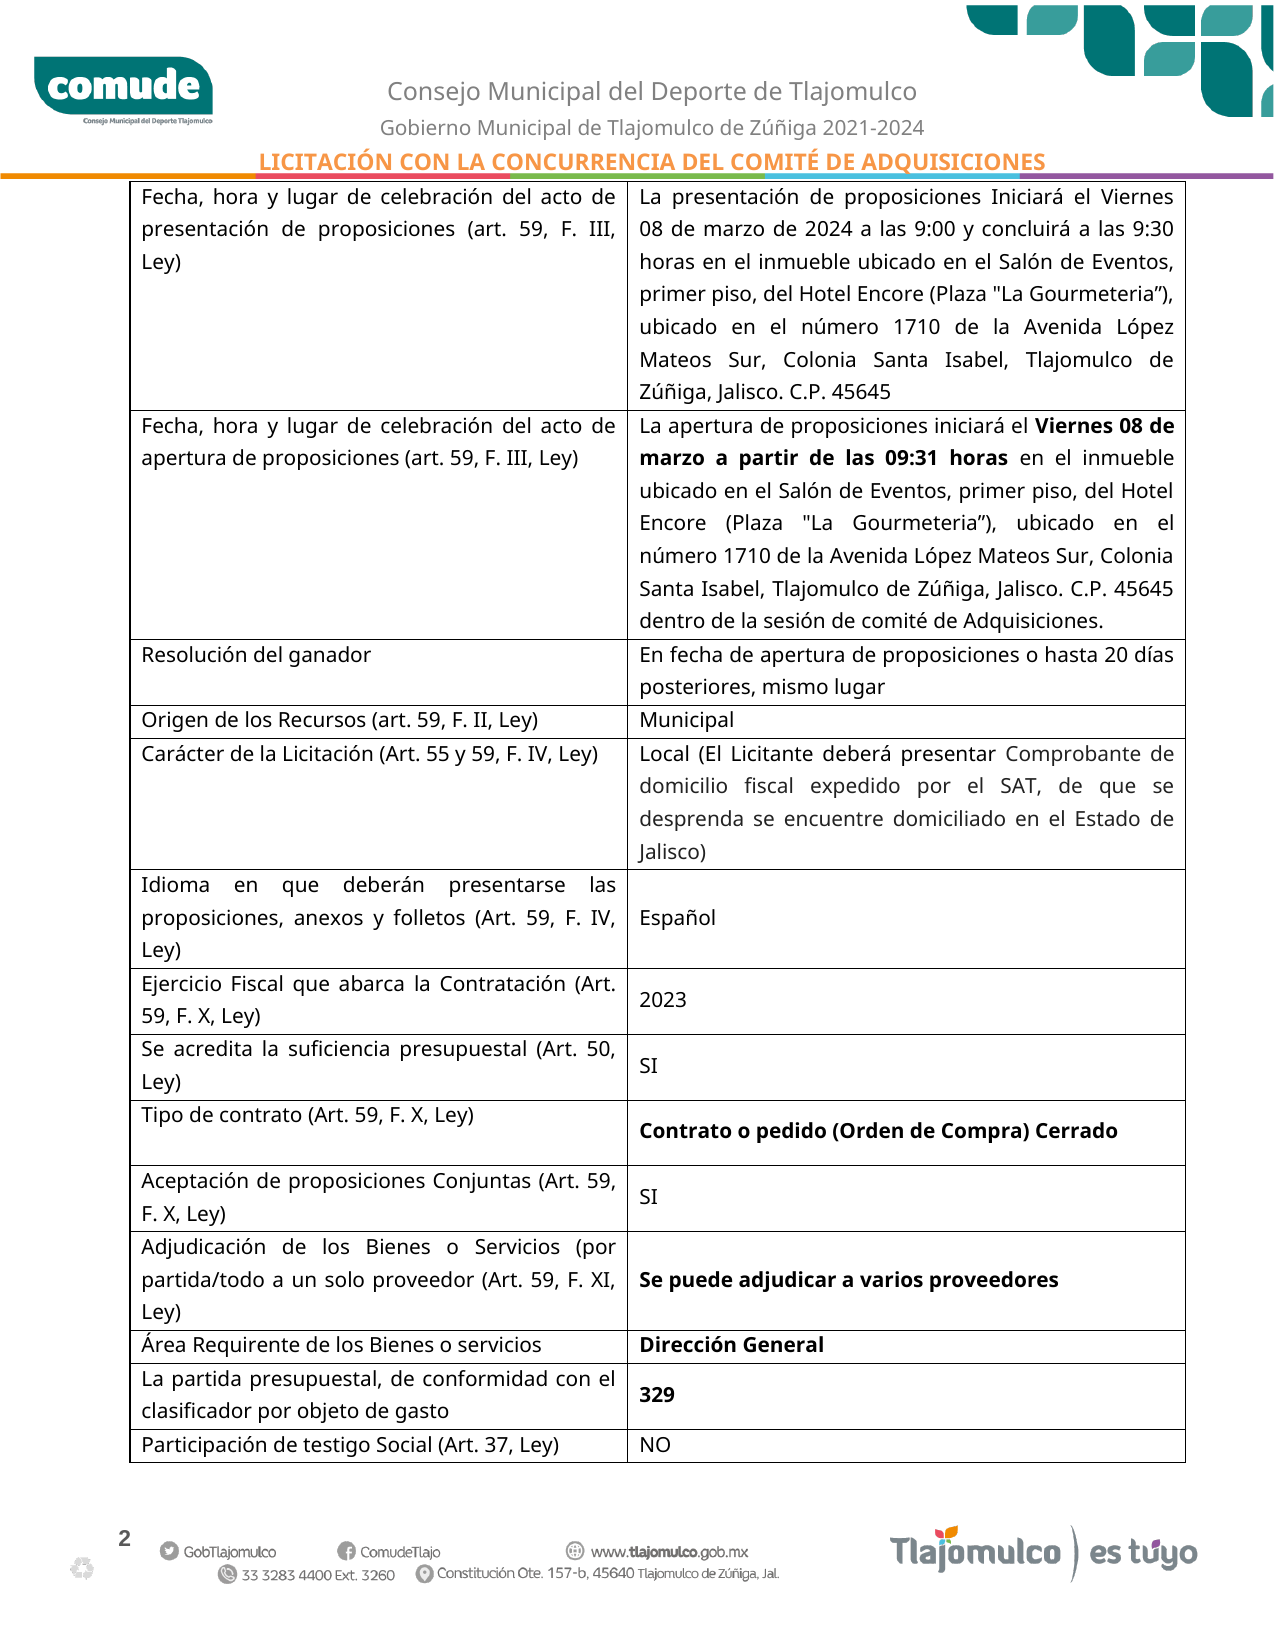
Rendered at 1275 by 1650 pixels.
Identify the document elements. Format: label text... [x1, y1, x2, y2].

table_cell La presentación de proposiciones Iniciará el Viernes 08 de marzo de 2024 a las 9:00 y concluirá a las 9:30 horas en el inmueble ubicado en el Salón de Eventos, primer piso, del Hotel Encore (Plaza "La Gourmeteria”), ubicado en el número 1710 de la Avenida López Mateos Sur, Colonia Santa Isabel, Tlajomulco de Zúñiga, Jalisco. C.P. 45645 [628, 182, 1185, 410]
picture [0, 5, 1274, 179]
table_cell Fecha, hora y lugar de celebración del acto de presentación de proposiciones (art. 59, F. III, Ley) [131, 182, 627, 410]
table_cell Tipo de contrato (Art. 59, F. X, Ley) [131, 1101, 627, 1165]
picture [0, 1500, 1266, 1618]
table_cell En fecha de apertura de proposiciones o hasta 20 días posteriores, mismo lugar [628, 640, 1185, 704]
table_cell Municipal [628, 706, 1185, 738]
table_cell NO [628, 1430, 1185, 1462]
table_cell SI [628, 1166, 1185, 1231]
table_cell Dirección General [628, 1331, 1185, 1363]
table_cell Español [628, 870, 1185, 968]
table_cell Área Requirente de los Bienes o servicios [131, 1331, 627, 1363]
table_cell Idioma en que deberán presentarse las proposiciones, anexos y folletos (Art. 59, F. IV, Ley) [131, 870, 627, 968]
table_cell Contrato o pedido (Orden de Compra) Cerrado [628, 1101, 1185, 1165]
table_cell Se puede adjudicar a varios proveedores [628, 1232, 1185, 1329]
table_cell 329 [628, 1364, 1185, 1429]
table_cell Adjudicación de los Bienes o Servicios (por partida/todo a un solo proveedor (Art. 59, F. XI, Ley) [131, 1232, 627, 1329]
table_cell La partida presupuestal, de conformidad con el clasificador por objeto de gasto [131, 1364, 627, 1429]
table_cell SI [628, 1035, 1185, 1099]
table_cell Carácter de la Licitación (Art. 55 y 59, F. IV, Ley) [131, 739, 627, 869]
table_cell Participación de testigo Social (Art. 37, Ley) [131, 1430, 627, 1462]
table_cell 2023 [628, 969, 1185, 1033]
table_cell Local (El Licitante deberá presentar Comprobante de domicilio fiscal expedido por el SAT, de que se desprenda se encuentre domiciliado en el Estado de Jalisco) [628, 739, 1185, 869]
table_cell La apertura de proposiciones iniciará el Viernes 08 de marzo a partir de las 09:31 horas en el inmueble ubicado en el Salón de Eventos, primer piso, del Hotel Encore (Plaza "La Gourmeteria”), ubicado en el número 1710 de la Avenida López Mateos Sur, Colonia Santa Isabel, Tlajomulco de Zúñiga, Jalisco. C.P. 45645 dentro de la sesión de comité de Adquisiciones. [628, 411, 1185, 639]
table_cell Origen de los Recursos (art. 59, F. II, Ley) [131, 706, 627, 738]
table_cell Aceptación de proposiciones Conjuntas (Art. 59, F. X, Ley) [131, 1166, 627, 1231]
table_cell Resolución del ganador [131, 640, 627, 704]
table_cell Se acredita la suficiencia presupuestal (Art. 50, Ley) [131, 1035, 627, 1099]
table_cell Fecha, hora y lugar de celebración del acto de apertura de proposiciones (art. 59, F. III, Ley) [131, 411, 627, 639]
table_cell Ejercicio Fiscal que abarca la Contratación (Art. 59, F. X, Ley) [131, 969, 627, 1033]
